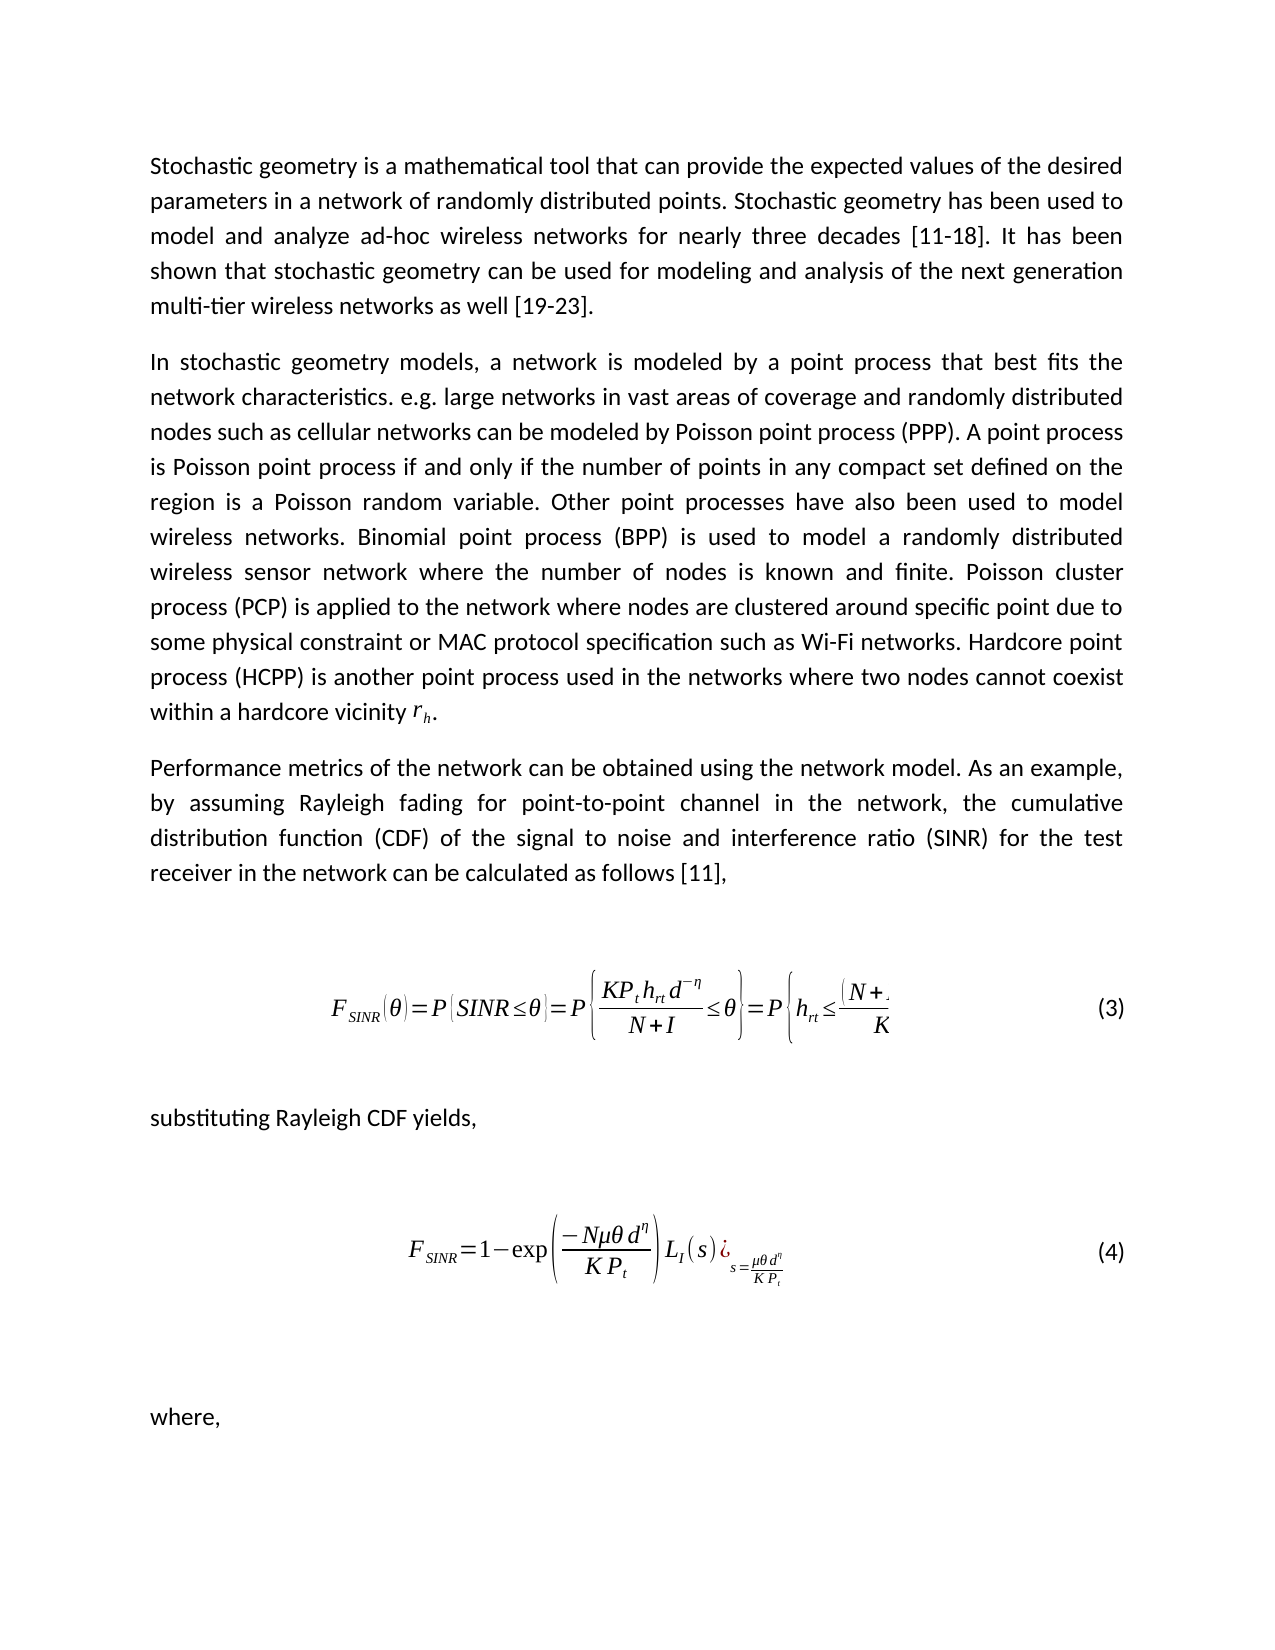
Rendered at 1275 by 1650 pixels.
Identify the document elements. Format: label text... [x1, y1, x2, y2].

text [150, 150, 1125, 321]
text In stochastic geometry models, a network is modeled by a point process that best fits the network characteristics. e.g. large networks in vast areas of coverage and randomly distributed nodes such as cellular networks can be modeled by Poisson point process (PPP). A point process is Poisson point process if and only if the number of points in any compact set defined on the region is a Poisson random variable. Other point processes have also been used to model wireless networks. Binomial point process (BPP) is used to model a randomly distributed wireless sensor network where the number of nodes is known and finite. Poisson cluster process (PCP) is applied to the network where nodes are clustered around specific point due to some physical constraint or MAC protocol specification such as Wi-Fi networks. Hardcore point process (HCPP) is another point process used in the networks where two nodes cannot coexist within a hardcore vicinity . [150, 346, 1125, 727]
table_header (4) [872, 1213, 1136, 1289]
table_header (3) [889, 969, 1136, 1046]
text where, [150, 1401, 1125, 1431]
text Performance metrics of the network can be obtained using the network model. As an example, by assuming Rayleigh fading for point-to-point channel in the network, the cumulative distribution function (CDF) of the signal to noise and interference ratio (SINR) for the test receiver in the network can be calculated as follows [11], [150, 752, 1125, 888]
text substituting Rayleigh CDF yields, [150, 1102, 1125, 1132]
table_header [319, 969, 888, 1046]
table_header [319, 1213, 872, 1289]
